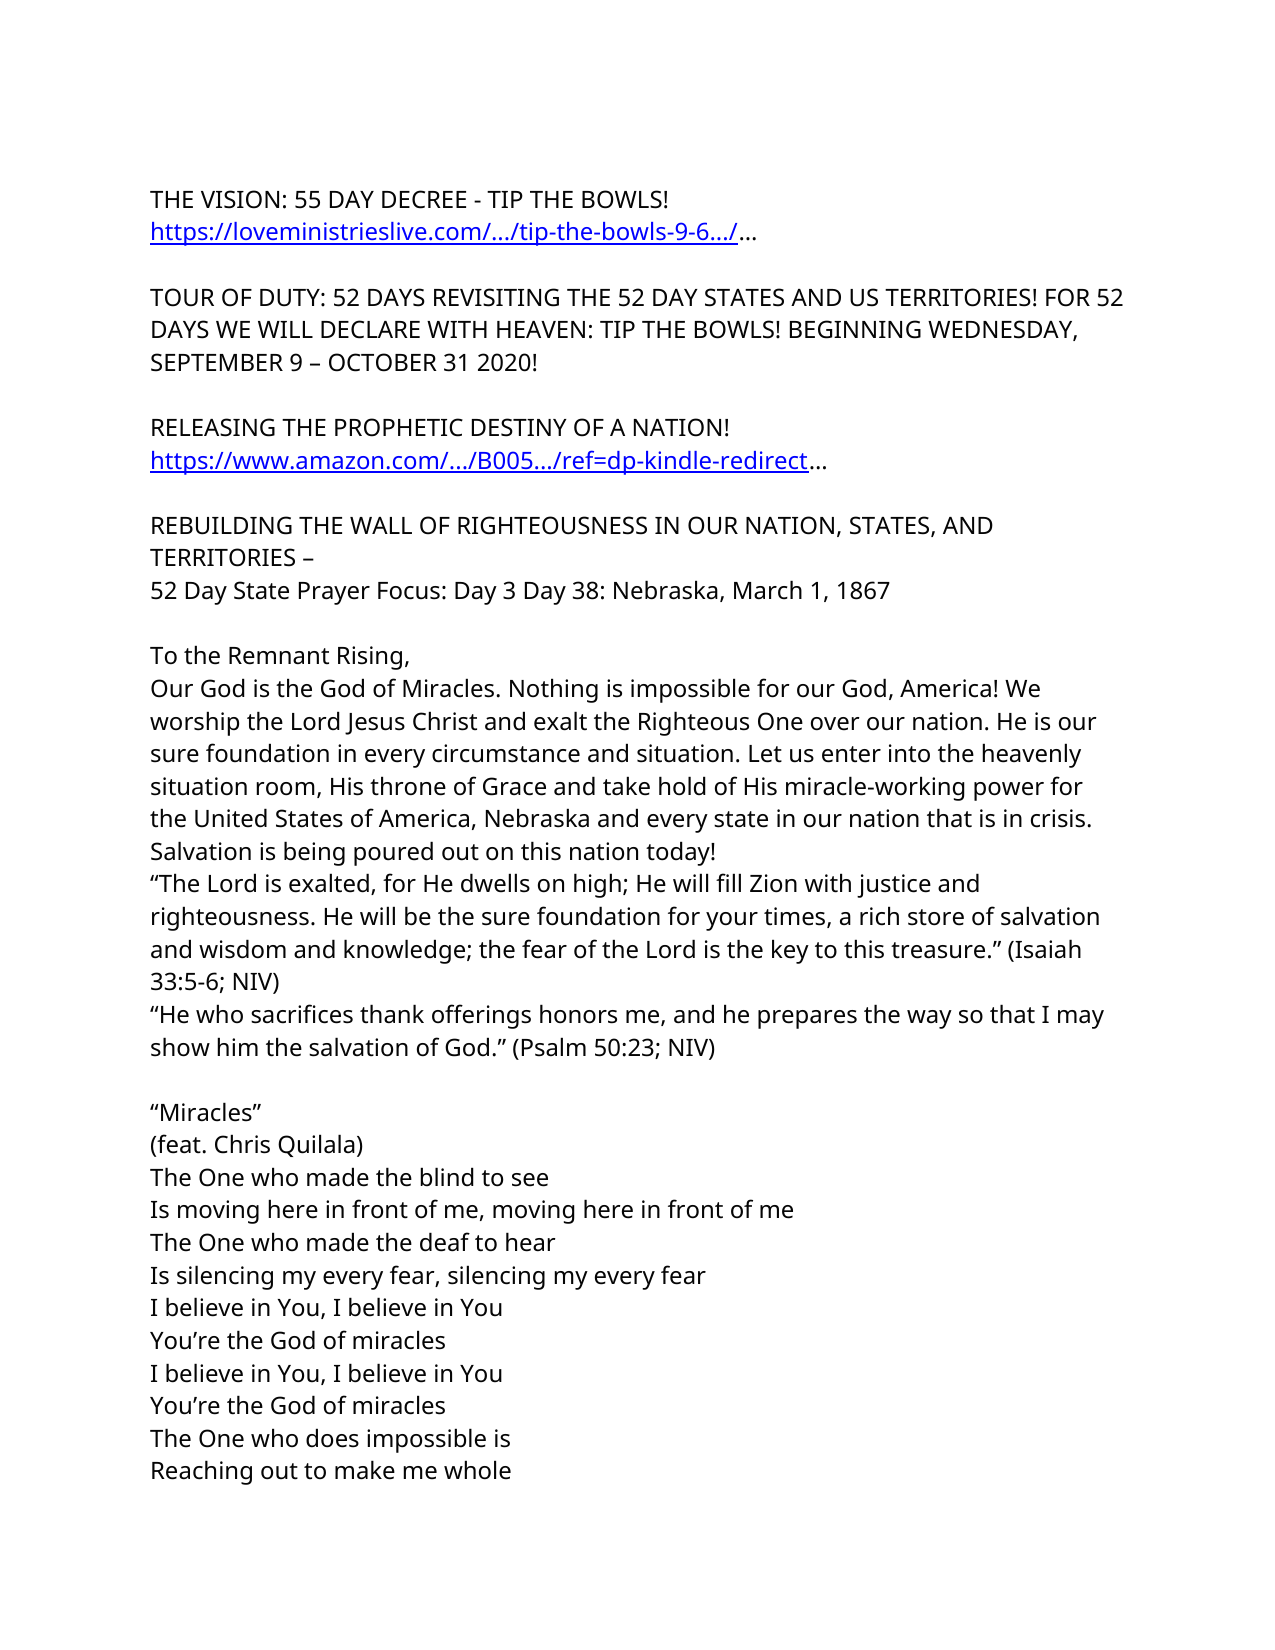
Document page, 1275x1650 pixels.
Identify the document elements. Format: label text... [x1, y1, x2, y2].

text 52 Day State Prayer Focus: Day 3 Day 38: Nebraska, March 1, 1867 [150, 574, 1125, 606]
text You’re the God of miracles [150, 1324, 1125, 1356]
text TOUR OF DUTY: 52 DAYS REVISITING THE 52 DAY STATES AND US TERRITORIES! FOR 52 DAYS WE WILL DECLARE WITH HEAVEN: TIP THE BOWLS! BEGINNING WEDNESDAY, SEPTEMBER 9 – OCTOBER 31 2020! [150, 280, 1125, 378]
text Our God is the God of Miracles. Nothing is impossible for our God, America! We worship the Lord Jesus Christ and exalt the Righteous One over our nation. He is our sure foundation in every circumstance and situation. Let us enter into the heavenly situation room, His throne of Grace and take hold of His miracle-working power for the United States of America, Nebraska and every state in our nation that is in crisis. Salvation is being poured out on this nation today! [150, 672, 1125, 867]
text The One who does impossible is [150, 1422, 1125, 1454]
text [150, 1454, 1125, 1487]
text THE VISION: 55 DAY DECREE - TIP THE BOWLS! [150, 183, 1125, 215]
text (feat. Chris Quilala) [150, 1128, 1125, 1161]
text The One who made the blind to see [150, 1161, 1125, 1193]
text Is silencing my every fear, silencing my every fear [150, 1258, 1125, 1291]
text I believe in You, I believe in You [150, 1356, 1125, 1389]
text I believe in You, I believe in You [150, 1291, 1125, 1324]
text https://loveministrieslive.com/.../tip-the-bowls-9-6.../... [150, 215, 1125, 248]
text “The Lord is exalted, for He dwells on high; He will fill Zion with justice and righteousness. He will be the sure foundation for your times, a rich store of salvation and wisdom and knowledge; the fear of the Lord is the key to this treasure.” (Isaiah 33:5-6; NIV) [150, 867, 1125, 998]
text “He who sacrifices thank offerings honors me, and he prepares the way so that I may show him the salvation of God.” (Psalm 50:23; NIV) [150, 998, 1125, 1063]
text REBUILDING THE WALL OF RIGHTEOUSNESS IN OUR NATION, STATES, AND TERRITORIES – [150, 509, 1125, 574]
text RELEASING THE PROPHETIC DESTINY OF A NATION! https://www.amazon.com/.../B005.../ref=dp-kindle-redirect... [150, 411, 1125, 476]
text The One who made the deaf to hear [150, 1226, 1125, 1258]
text To the Remnant Rising, [150, 639, 1125, 672]
text You’re the God of miracles [150, 1389, 1125, 1422]
text Is moving here in front of me, moving here in front of me [150, 1193, 1125, 1226]
text “Miracles” [150, 1096, 1125, 1128]
